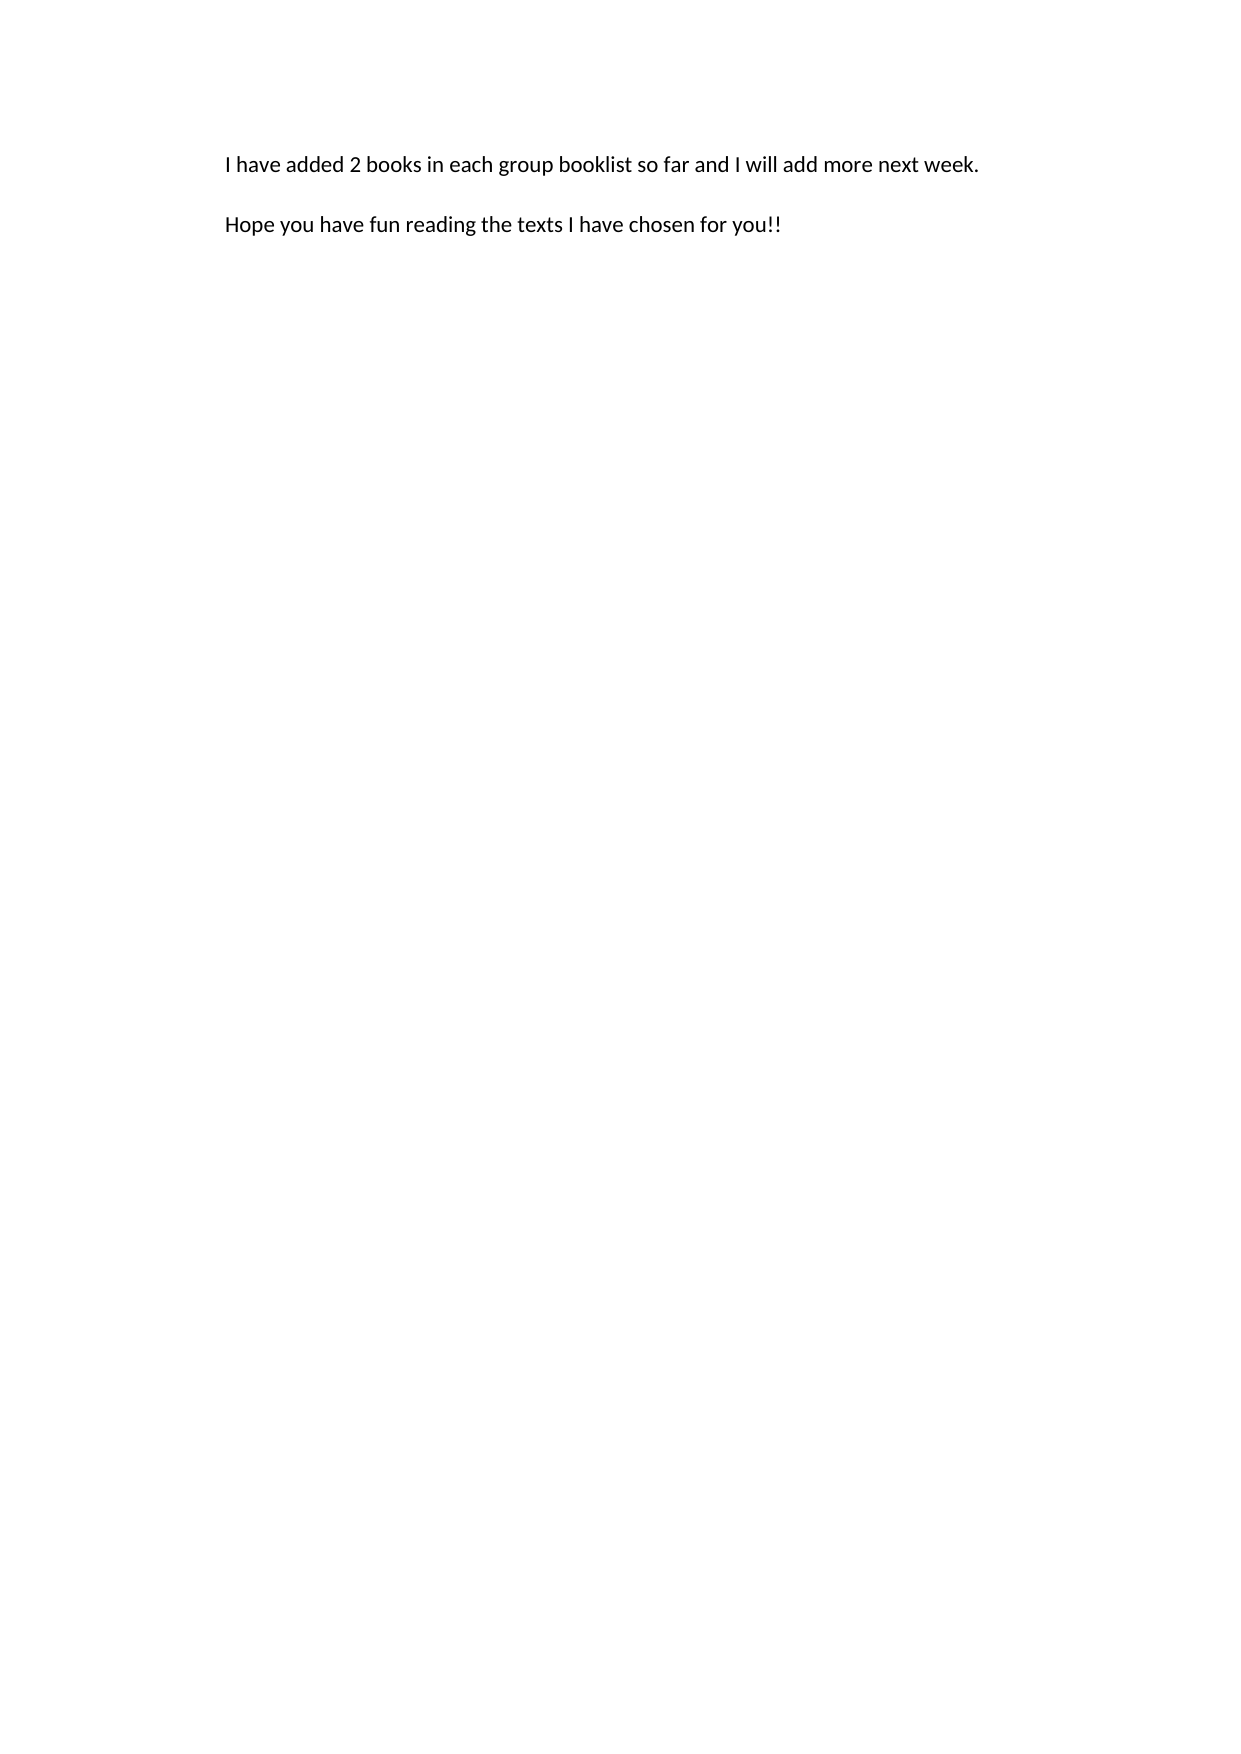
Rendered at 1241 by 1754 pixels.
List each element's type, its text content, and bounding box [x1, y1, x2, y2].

list I have added 2 books in each group booklist so far and I will add more next week. [225, 150, 1090, 178]
list Hope you have fun reading the texts I have chosen for you!! [225, 210, 1090, 238]
